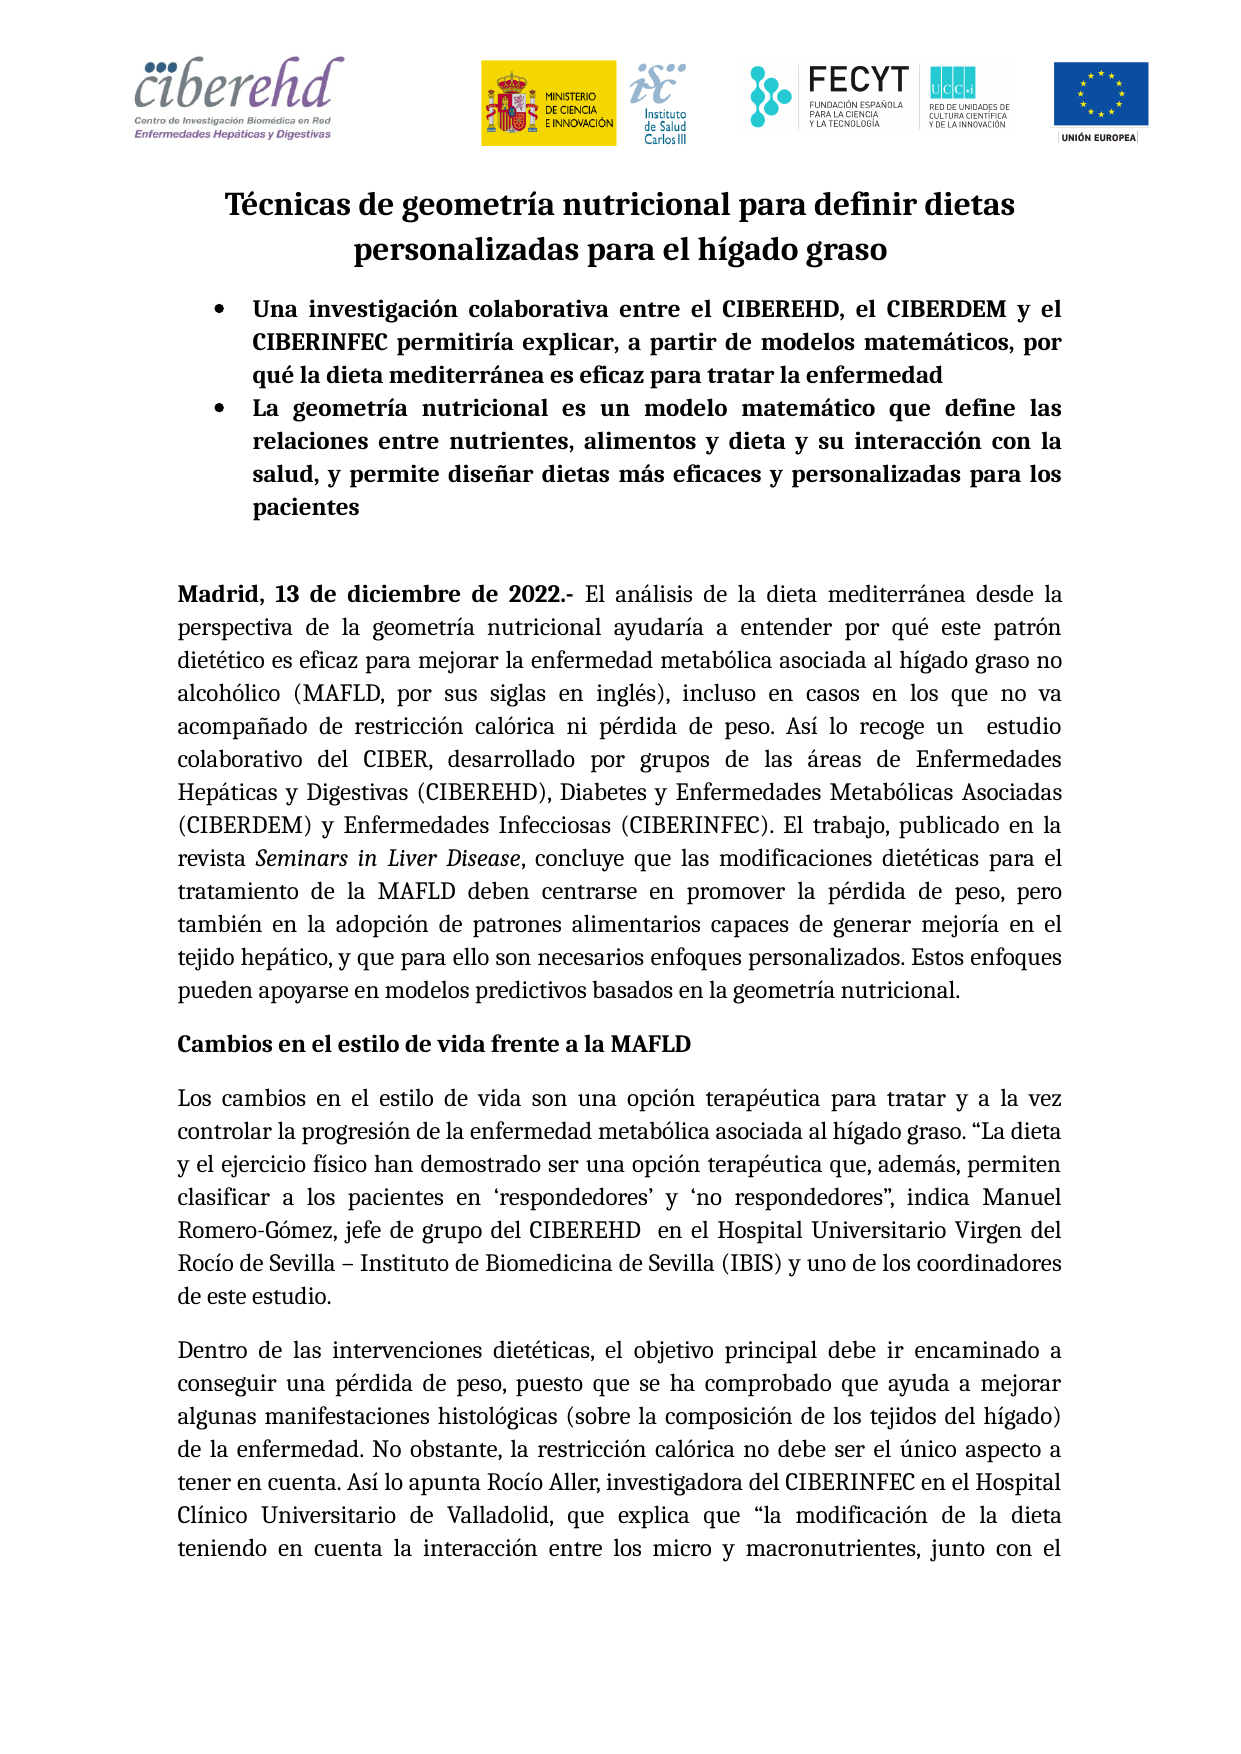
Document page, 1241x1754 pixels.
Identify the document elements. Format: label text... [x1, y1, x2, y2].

picture [1050, 61, 1150, 143]
picture [479, 60, 693, 145]
picture [736, 60, 1014, 134]
text Madrid, de diciembre de 2022.- El análisis de la dieta mediterránea desde la perspectiva de la geometría nutricional ayudaría a entender por qué este patrón dietético es eficaz para mejorar la enfermedad metabólica asociada al hígado graso no alcohólico (MAFLD, por sus siglas en inglés), incluso en casos en los que no va acompañado de restricción calórica ni pérdida de peso. Así lo recoge un estudio colaborativo del CIBER, desarrollado por grupos de las áreas de Enfermedades Hepáticas y Digestivas (CIBEREHD), Diabetes y Enfermedades Metabólicas Asociadas (CIBERDEM) y Enfermedades Infecciosas (CIBERINFEC). El trabajo, publicado en la revista Seminars in Liver Disease, concluye que las modificaciones dietéticas para el tratamiento de la MAFLD deben centrarse en promover la pérdida de peso, pero también en la adopción de patrones alimentarios capaces de generar mejoría en el tejido hepático, y que para ello son necesarios enfoques personalizados. Estos enfoques pueden apoyarse en modelos predictivos basados en la geometría nutricional. [177, 580, 1063, 1005]
picture [117, 43, 358, 150]
text Cambios en el estilo de vida frente a la MAFLD [177, 1030, 1063, 1059]
list La geometría nutricional es un modelo matemático que define las relaciones entre nutrientes, alimentos y dieta y su interacción con la salud, y permite diseñar dietas más eficaces y personalizadas para los pacientes [215, 394, 1063, 522]
text Los cambios en el estilo de vida son una opción terapéutica para tratar y a la vez controlar la progresión de la enfermedad metabólica asociada al hígado graso. “La dieta y el ejercicio físico han demostrado ser una opción terapéutica que, además, permiten clasificar a los pacientes en ‘respondedores’ y ‘no respondedores”, indica Manuel Romero-Gómez, jefe de grupo del CIBEREHD en el Hospital Universitario Virgen del Rocío de Sevilla – Instituto de Biomedicina de Sevilla (IBIS) y uno de los coordinadores de este estudio. [177, 1084, 1063, 1311]
list Una investigación colaborativa entre el CIBEREHD, el CIBERDEM y el CIBERINFEC permitiría explicar, a partir de modelos matemáticos, por qué la dieta mediterránea es eficaz para tratar la enfermedad [215, 295, 1063, 389]
text Técnicas de geometría nutricional para definir dietas personalizadas para el hígado graso [177, 186, 1063, 268]
